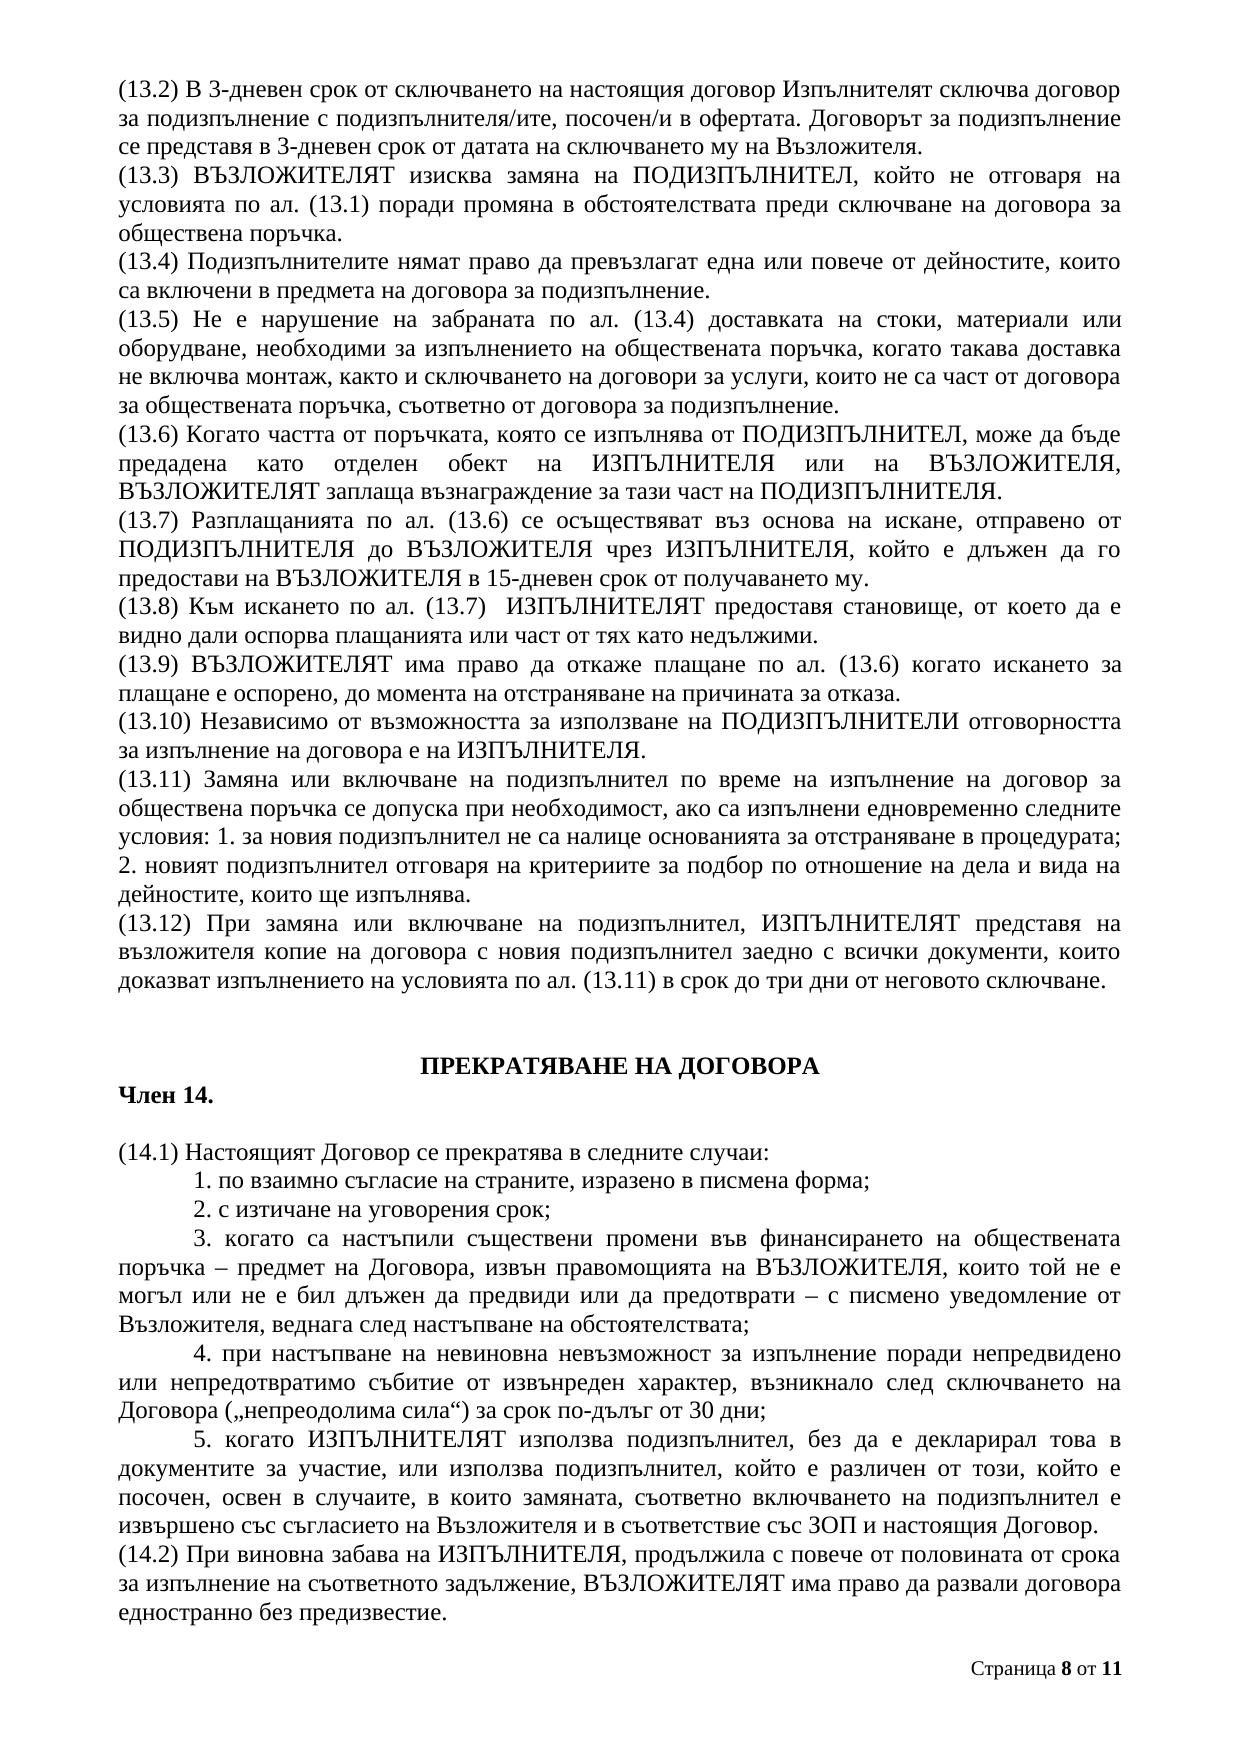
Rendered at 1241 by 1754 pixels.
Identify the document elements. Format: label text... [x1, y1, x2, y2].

text (14.1) Настоящият Договор се прекратява в следните случаи: [118, 1137, 1122, 1166]
text (13.3) ВЪЗЛОЖИТЕЛЯТ изисква замяна на ПОДИЗПЪЛНИТЕЛ, който не отговаря на условията по ал. (13.1) поради промяна в обстоятелствата преди сключване на договора за обществена поръчка. [118, 160, 1122, 246]
text (13.12) При замяна или включване на подизпълнител, ИЗПЪЛНИТЕЛЯТ представя на възложителя копие на договора с новия подизпълнител заедно с всички документи, които доказват изпълнението на условията по ал. (13.11) в срок до три дни от неговото сключване. [118, 908, 1122, 994]
text 4. при настъпване на невиновна невъзможност за изпълнение поради непредвидено или непредотвратимо събитие от извънреден характер, възникнало след сключването на Договора („непреодолима сила“) за срок по-дълъг от 30 дни; [118, 1338, 1122, 1424]
text Член 14. [118, 1080, 1122, 1109]
text (13.4) Подизпълнителите нямат право да превъзлагат една или повече от дейностите, които са включени в предмета на договора за подизпълнение. [118, 246, 1122, 304]
text 3. когато са настъпили съществени промени във финансирането на обществената поръчка – предмет на Договора, извън правомощията на ВЪЗЛОЖИТЕЛЯ, които той не е могъл или не е бил длъжен да предвиди или да предотврати – с писмено уведомление от Възложителя, веднага след настъпване на обстоятелствата; [118, 1223, 1122, 1338]
text (13.7) Разплащанията по ал. (13.6) се осъществяват въз основа на искане, отправено от ПОДИЗПЪЛНИТЕЛЯ до ВЪЗЛОЖИТЕЛЯ чрез ИЗПЪЛНИТЕЛЯ, който е длъжен да го предостави на ВЪЗЛОЖИТЕЛЯ в 15-дневен срок от получаването му. [118, 505, 1122, 591]
text 5. когато ИЗПЪЛНИТЕЛЯТ използва подизпълнител, без да е декларирал това в документите за участие, или използва подизпълнител, който е различен от този, който е посочен, освен в случаите, в които замяната, съответно включването на подизпълнител е извършено със съгласието на Възложителя и в съответствие със ЗОП и настоящия Договор. [118, 1424, 1122, 1539]
text (13.8) Към искането по ал. (13.7) ИЗПЪЛНИТЕЛЯТ предоставя становище, от което да е видно дали оспорва плащанията или част от тях като недължими. [118, 591, 1122, 649]
text (13.11) Замяна или включване на подизпълнител по време на изпълнение на договор за обществена поръчка се допуска при необходимост, ако са изпълнени едновременно следните условия: 1. за новия подизпълнител не са налице основанията за отстраняване в процедурата; 2. новият подизпълнител отговаря на критериите за подбор по отношение на дела и вида на дейностите, които ще изпълнява. [118, 764, 1122, 908]
text ПРЕКРАТЯВАНЕ НА ДОГОВОРА [118, 1051, 1122, 1080]
text 1. по взаимно съгласие на страните, изразено в писмена форма; [118, 1166, 1122, 1194]
text (14.2) При виновна забава на ИЗПЪЛНИТЕЛЯ, продължила с повече от половината от срока за изпълнение на съответното задължение, ВЪЗЛОЖИТЕЛЯТ има право да развали договора едностранно без предизвестие. [118, 1539, 1122, 1626]
text (13.6) Когато частта от поръчката, която се изпълнява от ПОДИЗПЪЛНИТЕЛ, може да бъде предадена като отделен обект на ИЗПЪЛНИТЕЛЯ или на ВЪЗЛОЖИТЕЛЯ, ВЪЗЛОЖИТЕЛЯТ заплаща възнаграждение за тази част на ПОДИЗПЪЛНИТЕЛЯ. [118, 419, 1122, 505]
text (13.9) ВЪЗЛОЖИТЕЛЯТ има право да откаже плащане по ал. (13.6) когато искането за плащане е оспорено, до момента на отстраняване на причината за отказа. [118, 649, 1122, 706]
text (13.10) Независимо от възможността за използване на ПОДИЗПЪЛНИТЕЛИ отговорността за изпълнение на договора е на ИЗПЪЛНИТЕЛЯ. [118, 706, 1122, 764]
text 2. с изтичане на уговорения срок; [118, 1194, 1122, 1223]
text (13.2) В 3-дневен срок от сключването на настоящия договор Изпълнителят сключва договор за подизпълнение с подизпълнителя/ите, посочен/и в офертата. Договорът за подизпълнение се представя в 3-дневен срок от датата на сключването му на Възложителя. [118, 74, 1122, 160]
text (13.5) Не е нарушение на забраната по ал. (13.4) доставката на стоки, материали или оборудване, необходими за изпълнението на обществената поръчка, когато такава доставка не включва монтаж, както и сключването на договори за услуги, които не са част от договора за обществената поръчка, съответно от договора за подизпълнение. [118, 304, 1122, 419]
